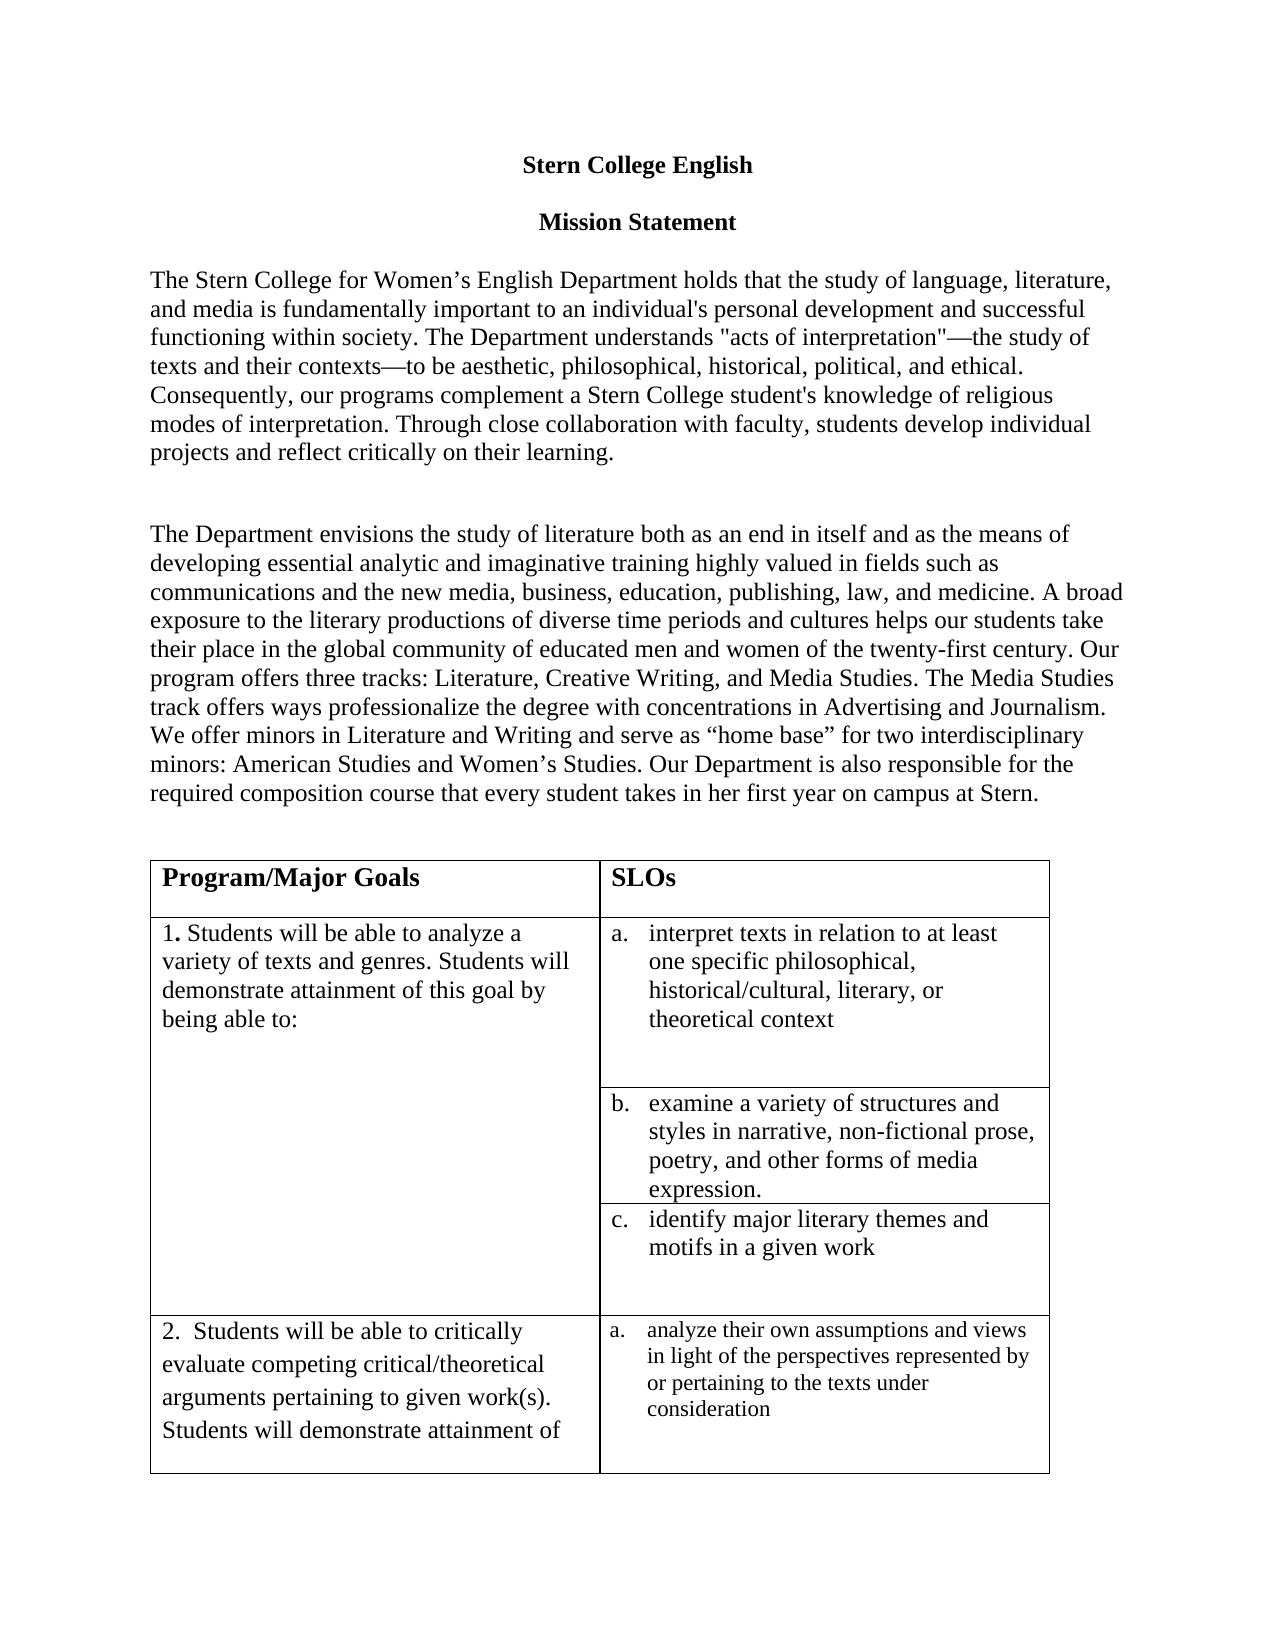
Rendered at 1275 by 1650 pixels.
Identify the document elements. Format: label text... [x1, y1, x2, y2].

table_cell 1. Students will be able to analyze a variety of texts and genres. Students will demonstrate attainment of this goal by being able to: [151, 918, 599, 1315]
table_header Program/Major Goals [151, 861, 599, 917]
text The Department envisions the study of literature both as an end in itself and as the means of developing essential analytic and imaginative training highly valued in fields such as communications and the new media, business, education, publishing, law, and medicine. A broad exposure to the literary productions of diverse time periods and cultures helps our students take their place in the global community of educated men and women of the twenty-first century. Our program offers three tracks: Literature, Creative Writing, and Media Studies. The Media Studies track offers ways professionalize the degree with concentrations in Advertising and Journalism. We offer minors in Literature and Writing and serve as “home base” for two interdisciplinary minors: American Studies and Women’s Studies. Our Department is also responsible for the required composition course that every student takes in her first year on campus at Stern. [150, 519, 1125, 807]
table_cell examine a variety of structures and styles in narrative, non-fictional prose, poetry, and other forms of media expression. [601, 1088, 1049, 1203]
text Mission Statement [150, 207, 1125, 236]
table_cell analyze their own assumptions and views in light of the perspectives represented by or pertaining to the texts under consideration [601, 1316, 1049, 1472]
text The Stern College for Women’s English Department holds that the study of language, literature, and media is fundamentally important to an individual's personal development and successful functioning within society. The Department understands "acts of interpretation"—the study of texts and their contexts—to be aesthetic, philosophical, historical, political, and ethical. Consequently, our programs complement a Stern College student's knowledge of religious modes of interpretation. Through close collaboration with faculty, students develop individual projects and reflect critically on their learning. [150, 265, 1125, 466]
table_cell interpret texts in relation to at least one specific philosophical, historical/cultural, literary, or theoretical context [601, 918, 1049, 1087]
table_cell identify major literary themes and motifs in a given work [601, 1204, 1049, 1315]
table_header SLOs [601, 861, 1049, 917]
text Stern College English [150, 150, 1125, 179]
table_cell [151, 1316, 599, 1472]
